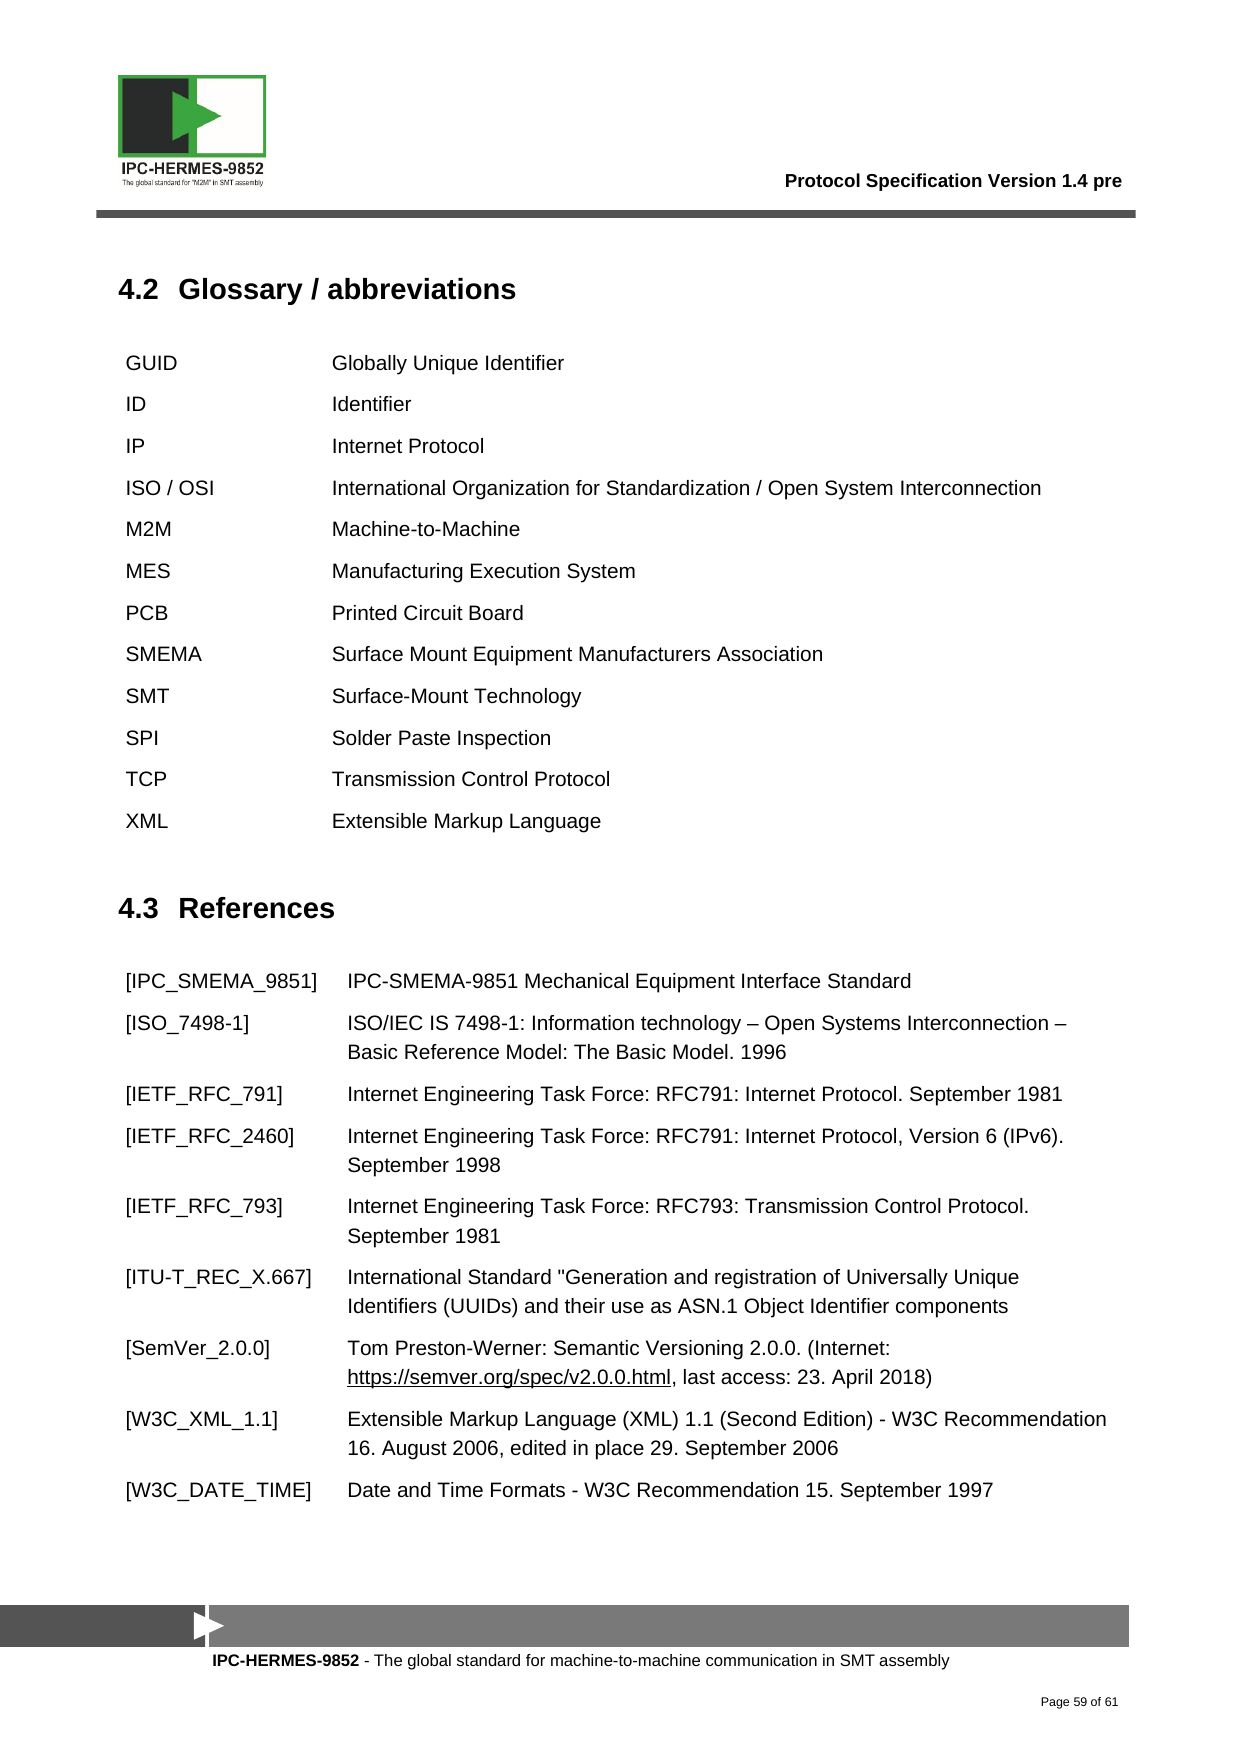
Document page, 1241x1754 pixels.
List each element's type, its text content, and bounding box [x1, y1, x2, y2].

table_cell International Organization for Standardization / Open System Interconnection [324, 466, 1122, 507]
table_cell Machine-to-Machine [324, 507, 1122, 549]
table_cell [W3C_DATE_TIME] [118, 1468, 340, 1509]
table_header GUID [118, 341, 324, 382]
table_cell XML [118, 799, 324, 841]
table_cell [ISO_7498-1] [118, 1001, 340, 1072]
table_cell SMT [118, 674, 324, 716]
table_cell Transmission Control Protocol [324, 757, 1122, 799]
subtitle References [118, 895, 1122, 924]
table_cell [W3C_XML_1.1] [118, 1397, 340, 1468]
table_cell Extensible Markup Language [324, 799, 1122, 841]
table_cell ID [118, 382, 324, 424]
table_cell SMEMA [118, 632, 324, 674]
table_cell Date and Time Formats - W3C Recommendation 15. September 1997 [340, 1468, 1122, 1509]
table_cell [IETF_RFC_791] [118, 1072, 340, 1113]
table_cell ISO/IEC IS 7498-1: Information technology – Open Systems Interconnection – Basic Reference Model: The Basic Model. 1996 [340, 1001, 1122, 1072]
table_cell Printed Circuit Board [324, 591, 1122, 632]
table_cell ISO / OSI [118, 466, 324, 507]
table_cell Internet Engineering Task Force: RFC793: Transmission Control Protocol. September 1981 [340, 1184, 1122, 1255]
table_cell Internet Engineering Task Force: RFC791: Internet Protocol, Version 6 (IPv6). September 1998 [340, 1114, 1122, 1184]
table_cell M2M [118, 507, 324, 549]
table_cell [SemVer_2.0.0] [118, 1326, 340, 1397]
table_cell Internet Protocol [324, 424, 1122, 466]
table_cell Solder Paste Inspection [324, 716, 1122, 757]
table_cell [IETF_RFC_2460] [118, 1114, 340, 1184]
table_cell International Standard "Generation and registration of Universally Unique Identifiers (UUIDs) and their use as ASN.1 Object Identifier components [340, 1255, 1122, 1326]
table_cell PCB [118, 591, 324, 632]
table_cell Extensible Markup Language (XML) 1.1 (Second Edition) - W3C Recommendation 16. August 2006, edited in place 29. September 2006 [340, 1397, 1122, 1468]
table_cell MES [118, 549, 324, 591]
table_cell SPI [118, 716, 324, 757]
subtitle Glossary / abbreviations [118, 276, 1122, 305]
table_header IPC-SMEMA-9851 Mechanical Equipment Interface Standard [340, 959, 1122, 1001]
table_cell [IETF_RFC_793] [118, 1184, 340, 1255]
table_cell Internet Engineering Task Force: RFC791: Internet Protocol. September 1981 [340, 1072, 1122, 1113]
table_cell TCP [118, 757, 324, 799]
table_cell Tom Preston-Werner: Semantic Versioning 2.0.0. (Internet: https://semver.org/spec/v2.0.0.html, last access: 23. April 2018) [340, 1326, 1122, 1397]
table_cell Surface-Mount Technology [324, 674, 1122, 716]
table_cell IP [118, 424, 324, 466]
picture [118, 75, 267, 188]
table_cell Manufacturing Execution System [324, 549, 1122, 591]
table_header Globally Unique Identifier [324, 341, 1122, 382]
table_header [IPC_SMEMA_9851] [118, 959, 340, 1001]
table_cell [ITU-T_REC_X.667] [118, 1255, 340, 1326]
table_cell Surface Mount Equipment Manufacturers Association [324, 632, 1122, 674]
table_cell Identifier [324, 382, 1122, 424]
